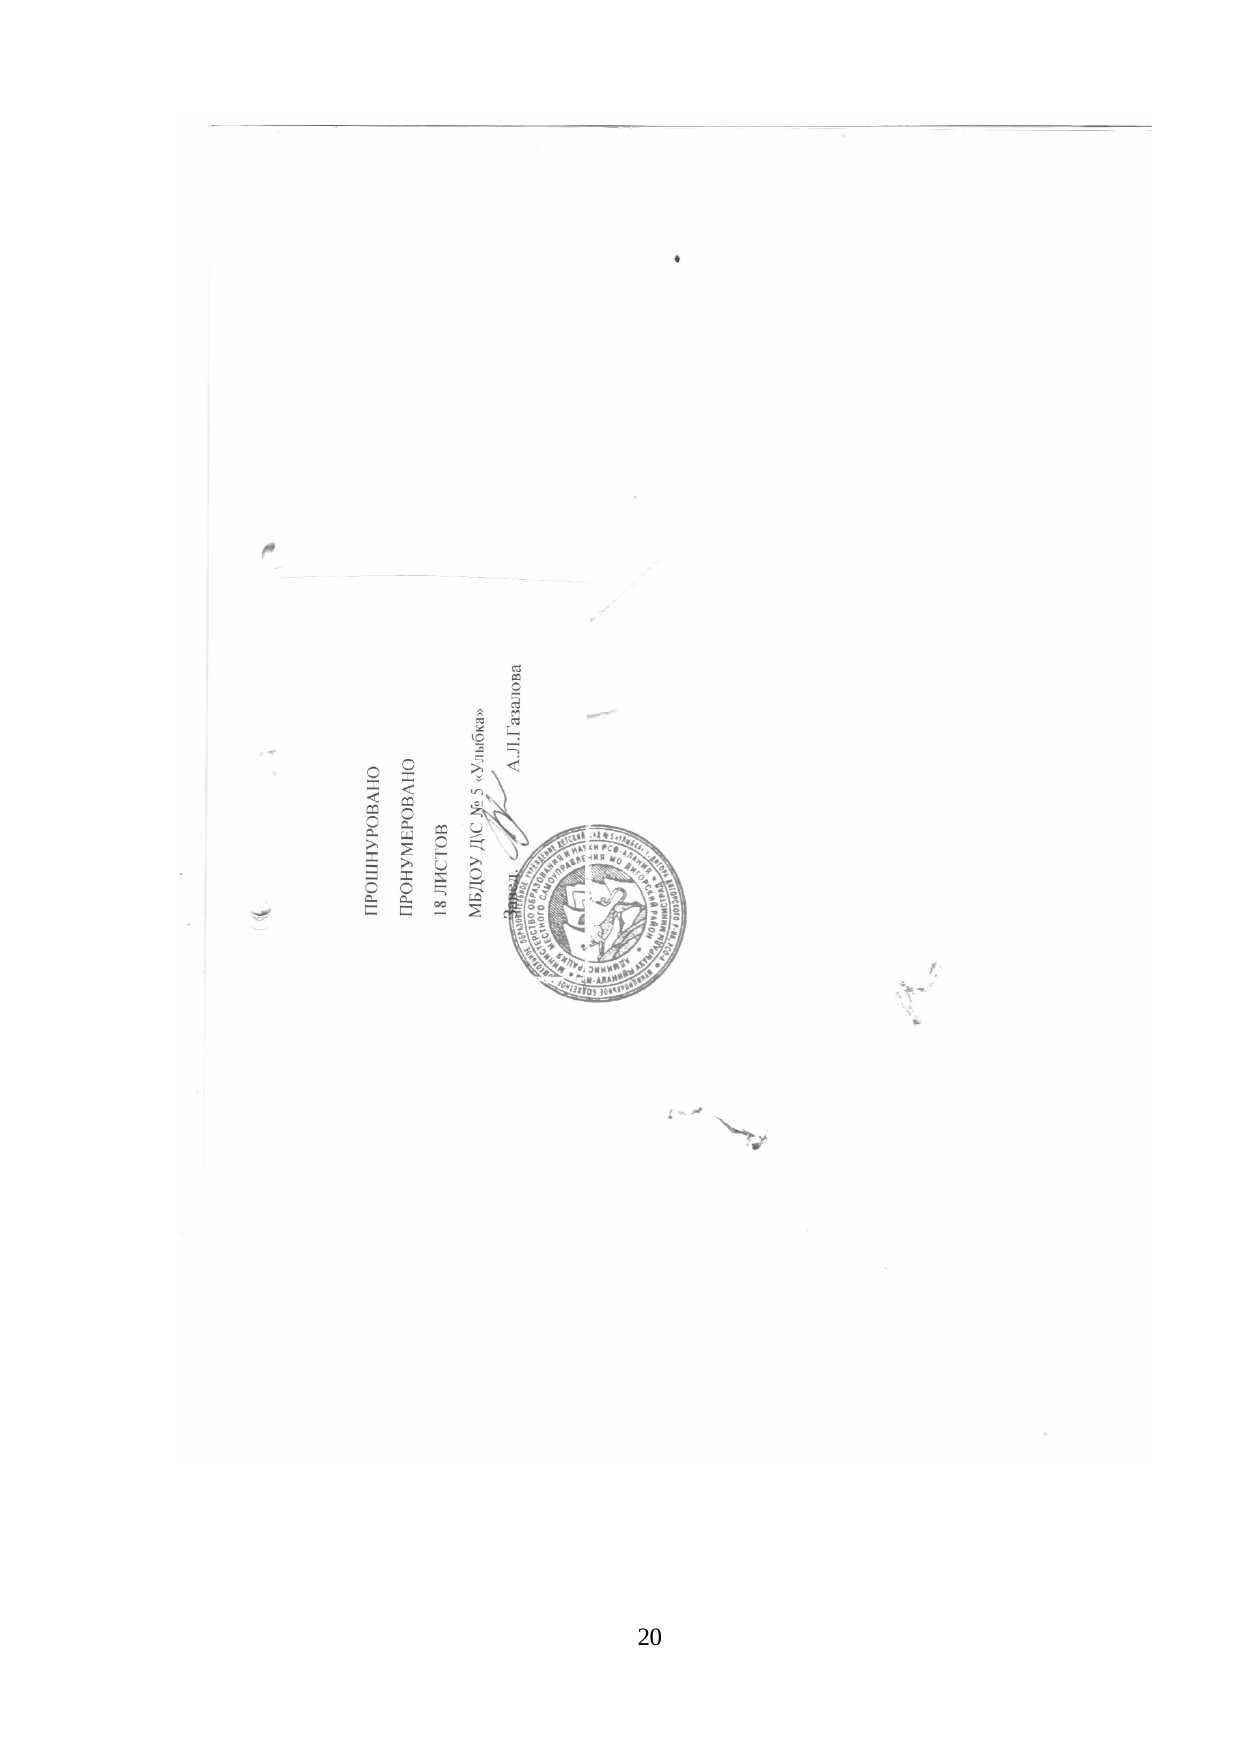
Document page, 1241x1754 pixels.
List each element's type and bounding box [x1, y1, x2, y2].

picture [177, 118, 1152, 1459]
